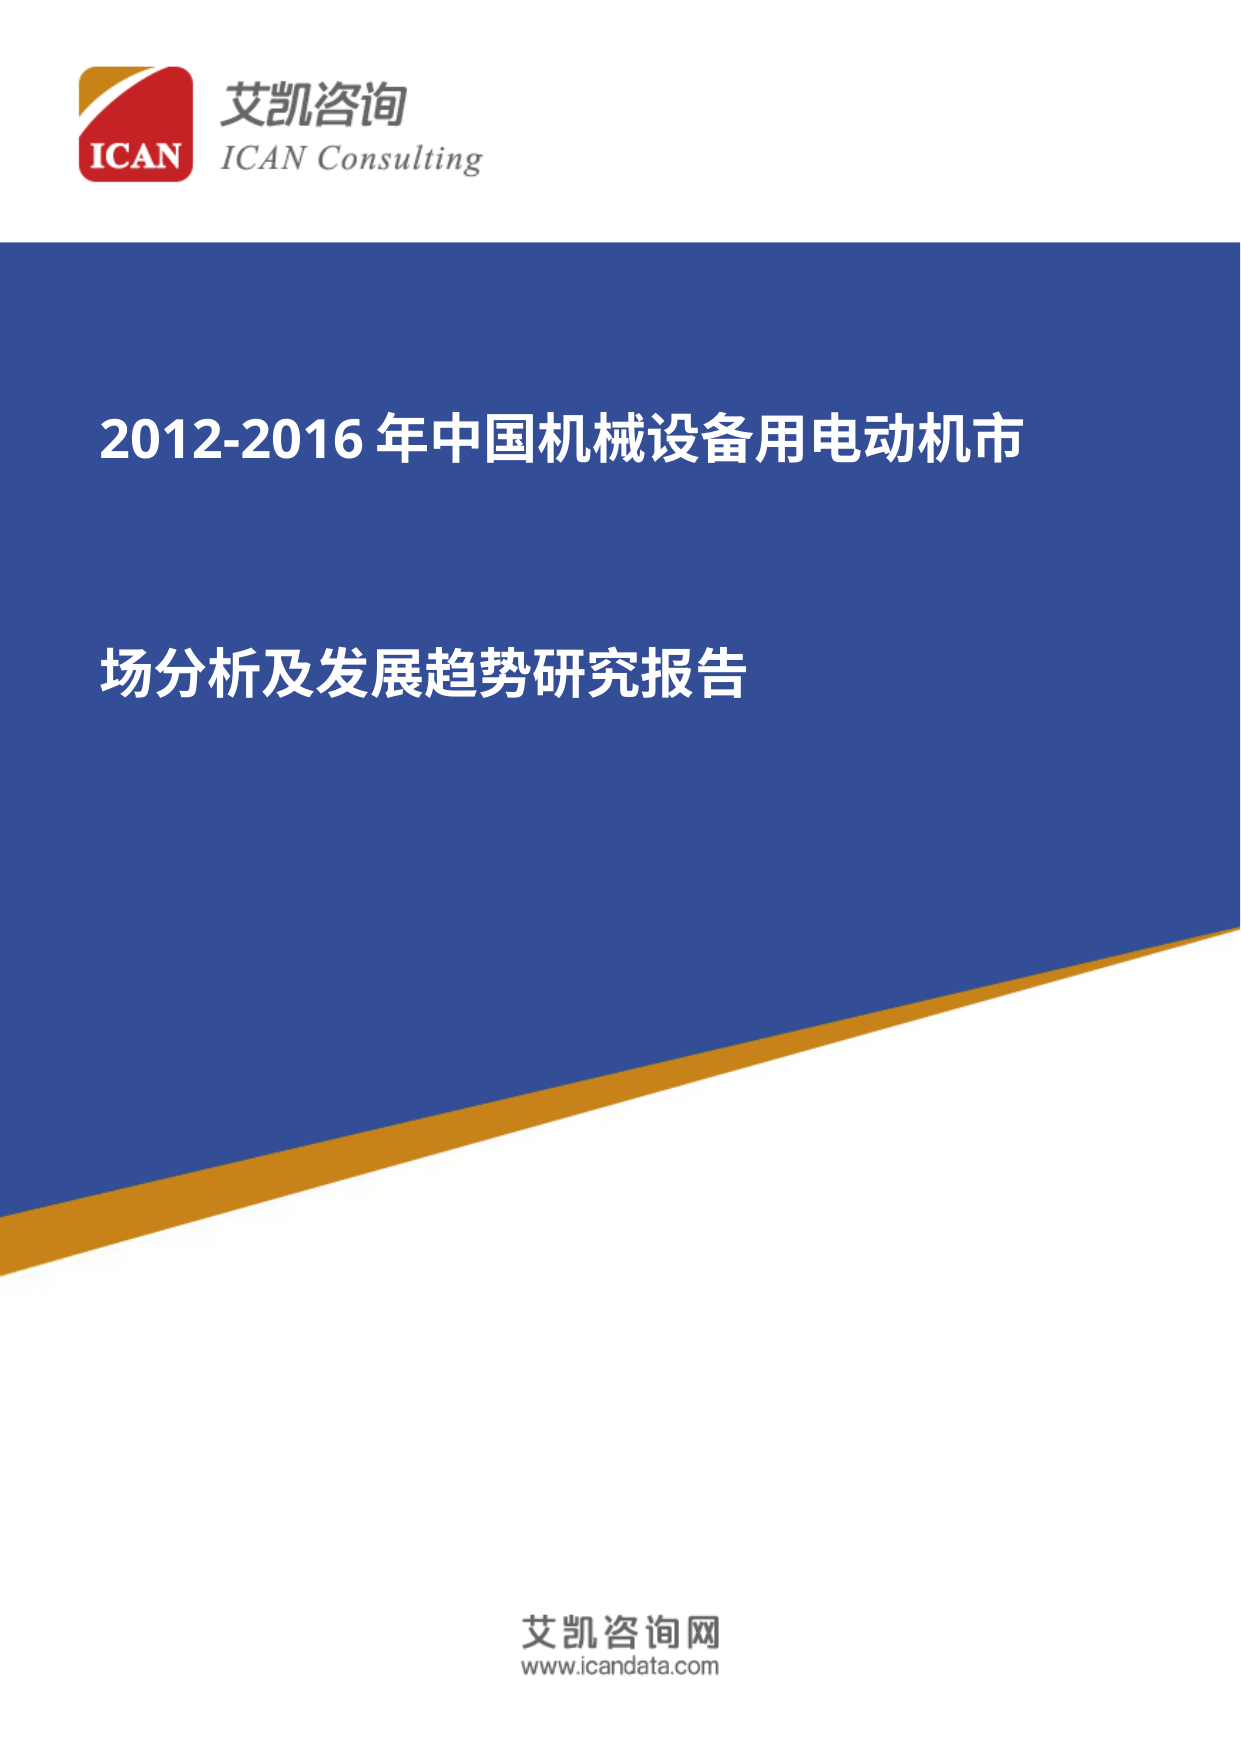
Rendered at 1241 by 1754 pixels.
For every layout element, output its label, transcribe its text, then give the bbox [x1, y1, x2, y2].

subtitle 2012-2016年中国机械设备用电动机市场分析及发展趋势研究报告 [99, 386, 1053, 718]
picture [0, 5, 1241, 1754]
